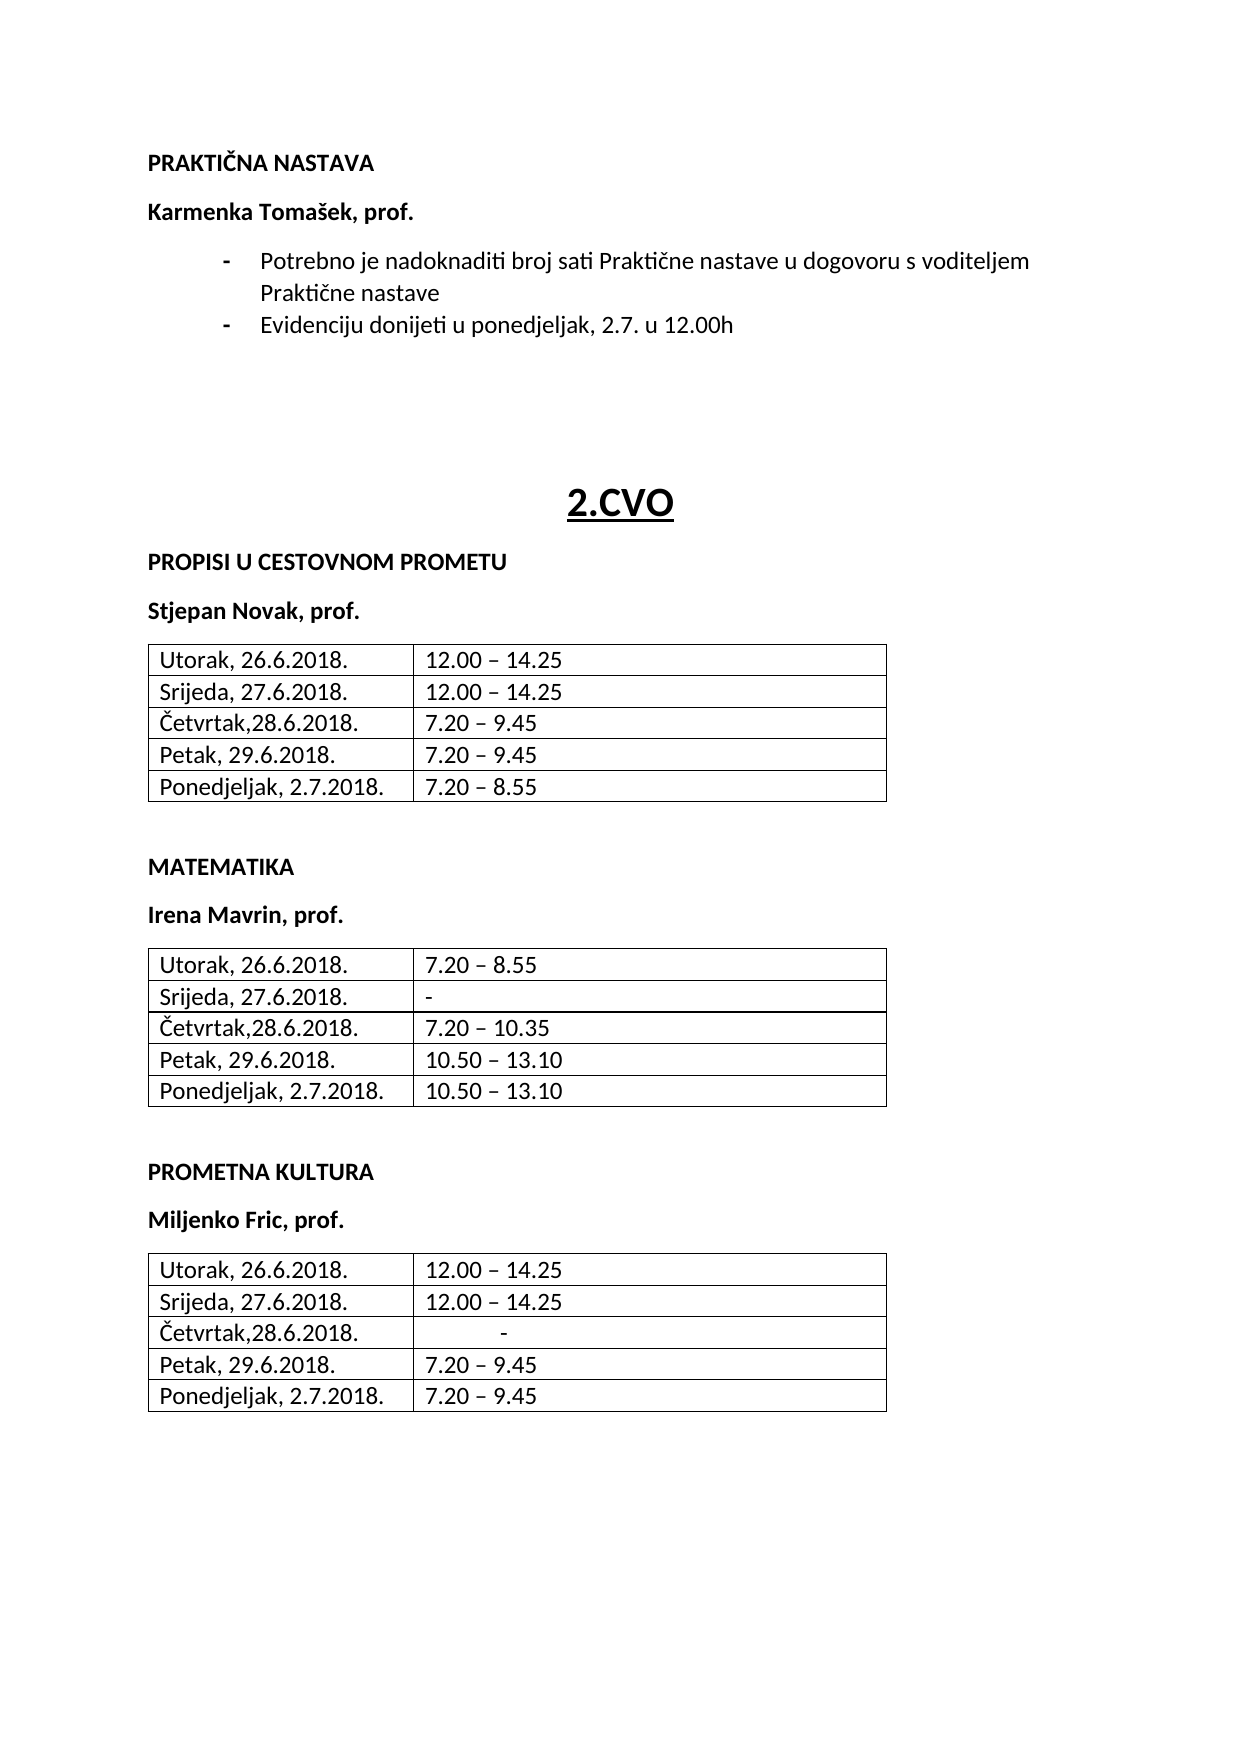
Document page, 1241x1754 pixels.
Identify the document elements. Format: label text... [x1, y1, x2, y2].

table_cell Petak, 29.6.2018. [149, 739, 413, 770]
text Irena Mavrin, prof. [148, 899, 1093, 930]
table_cell 7.20 – 9.45 [414, 1349, 886, 1379]
table_cell Srijeda, 27.6.2018. [149, 981, 413, 1011]
table_cell Srijeda, 27.6.2018. [149, 676, 413, 707]
table_cell 7.20 – 9.45 [414, 708, 886, 738]
table_cell Petak, 29.6.2018. [149, 1349, 413, 1379]
table_cell Ponedjeljak, 2.7.2018. [149, 771, 413, 801]
table_cell 7.20 – 10.35 [414, 1013, 886, 1043]
text PRAKTIČNA NASTAVA [148, 148, 1093, 178]
table_cell 7.20 – 9.45 [414, 739, 886, 770]
table_cell Petak, 29.6.2018. [149, 1044, 413, 1074]
table_header Utorak, 26.6.2018. [149, 645, 413, 675]
table_cell Četvrtak,28.6.2018. [149, 1013, 413, 1043]
table_cell 7.20 – 9.45 [414, 1380, 886, 1411]
text Karmenka Tomašek, prof. [148, 196, 1093, 227]
table_cell - [414, 981, 886, 1011]
table_cell Ponedjeljak, 2.7.2018. [149, 1380, 413, 1411]
table_cell [414, 1317, 886, 1348]
table_header 12.00 – 14.25 [414, 645, 886, 675]
table_header 12.00 – 14.25 [414, 1254, 886, 1284]
text 2.CVO [148, 476, 1093, 527]
table_cell Četvrtak,28.6.2018. [149, 708, 413, 738]
table_cell 12.00 – 14.25 [414, 1286, 886, 1316]
table_cell Ponedjeljak, 2.7.2018. [149, 1076, 413, 1106]
table_cell 12.00 – 14.25 [414, 676, 886, 707]
table_header 7.20 – 8.55 [414, 949, 886, 980]
table_cell 10.50 – 13.10 [414, 1044, 886, 1074]
text PROMETNA KULTURA [148, 1156, 1093, 1186]
text Stjepan Novak, prof. [148, 595, 1093, 625]
text Miljenko Fric, prof. [148, 1204, 1093, 1235]
text PROPISI U CESTOVNOM PROMETU [148, 546, 1093, 577]
table_cell Srijeda, 27.6.2018. [149, 1286, 413, 1316]
table_header Utorak, 26.6.2018. [149, 1254, 413, 1284]
list Potrebno je nadoknaditi broj sati Praktične nastave u dogovoru s voditeljem Praktične nastave [223, 245, 1093, 307]
table_cell 7.20 – 8.55 [414, 771, 886, 801]
table_cell 10.50 – 13.10 [414, 1076, 886, 1106]
text MATEMATIKA [148, 851, 1093, 881]
table_cell Četvrtak,28.6.2018. [149, 1317, 413, 1348]
list Evidenciju donijeti u ponedjeljak, 2.7. u 12.00h [223, 309, 1093, 339]
table_header Utorak, 26.6.2018. [149, 949, 413, 980]
